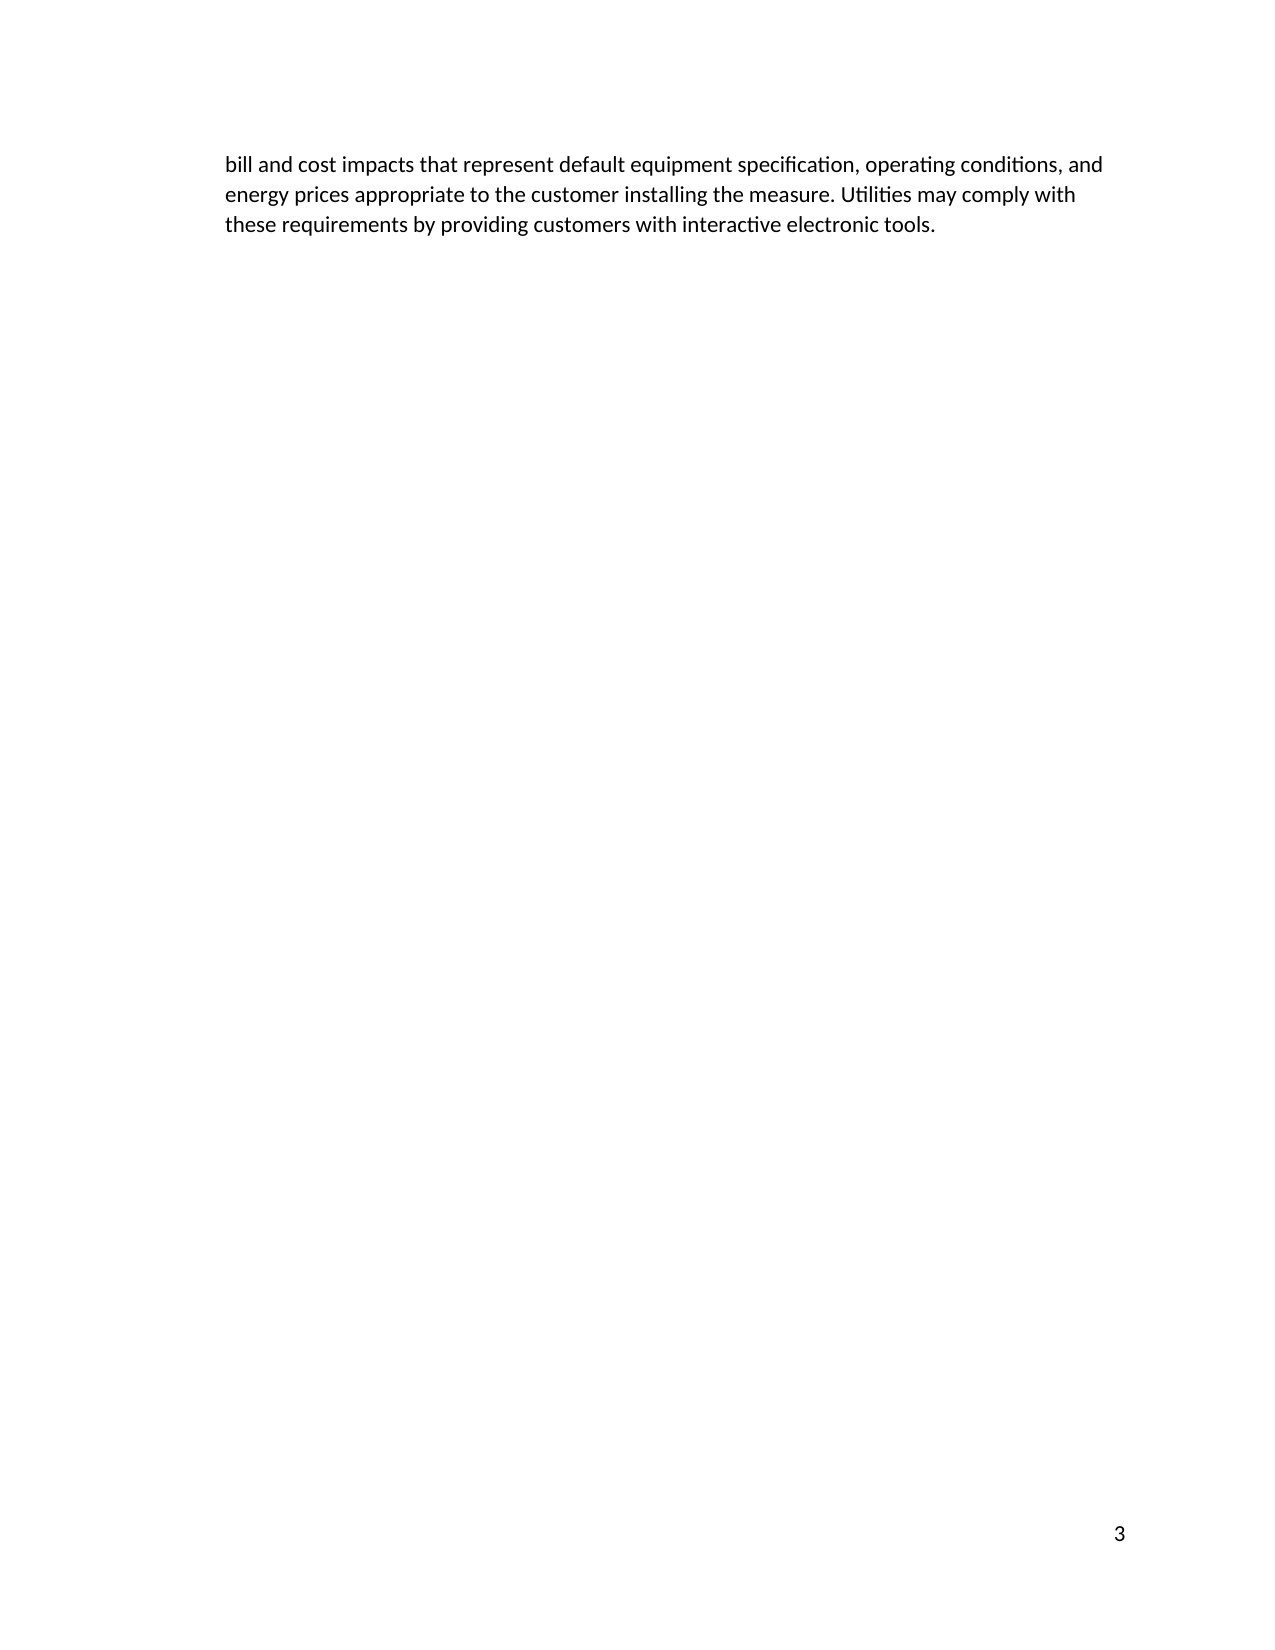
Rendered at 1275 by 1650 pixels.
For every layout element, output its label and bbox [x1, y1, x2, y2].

list [187, 150, 1125, 238]
